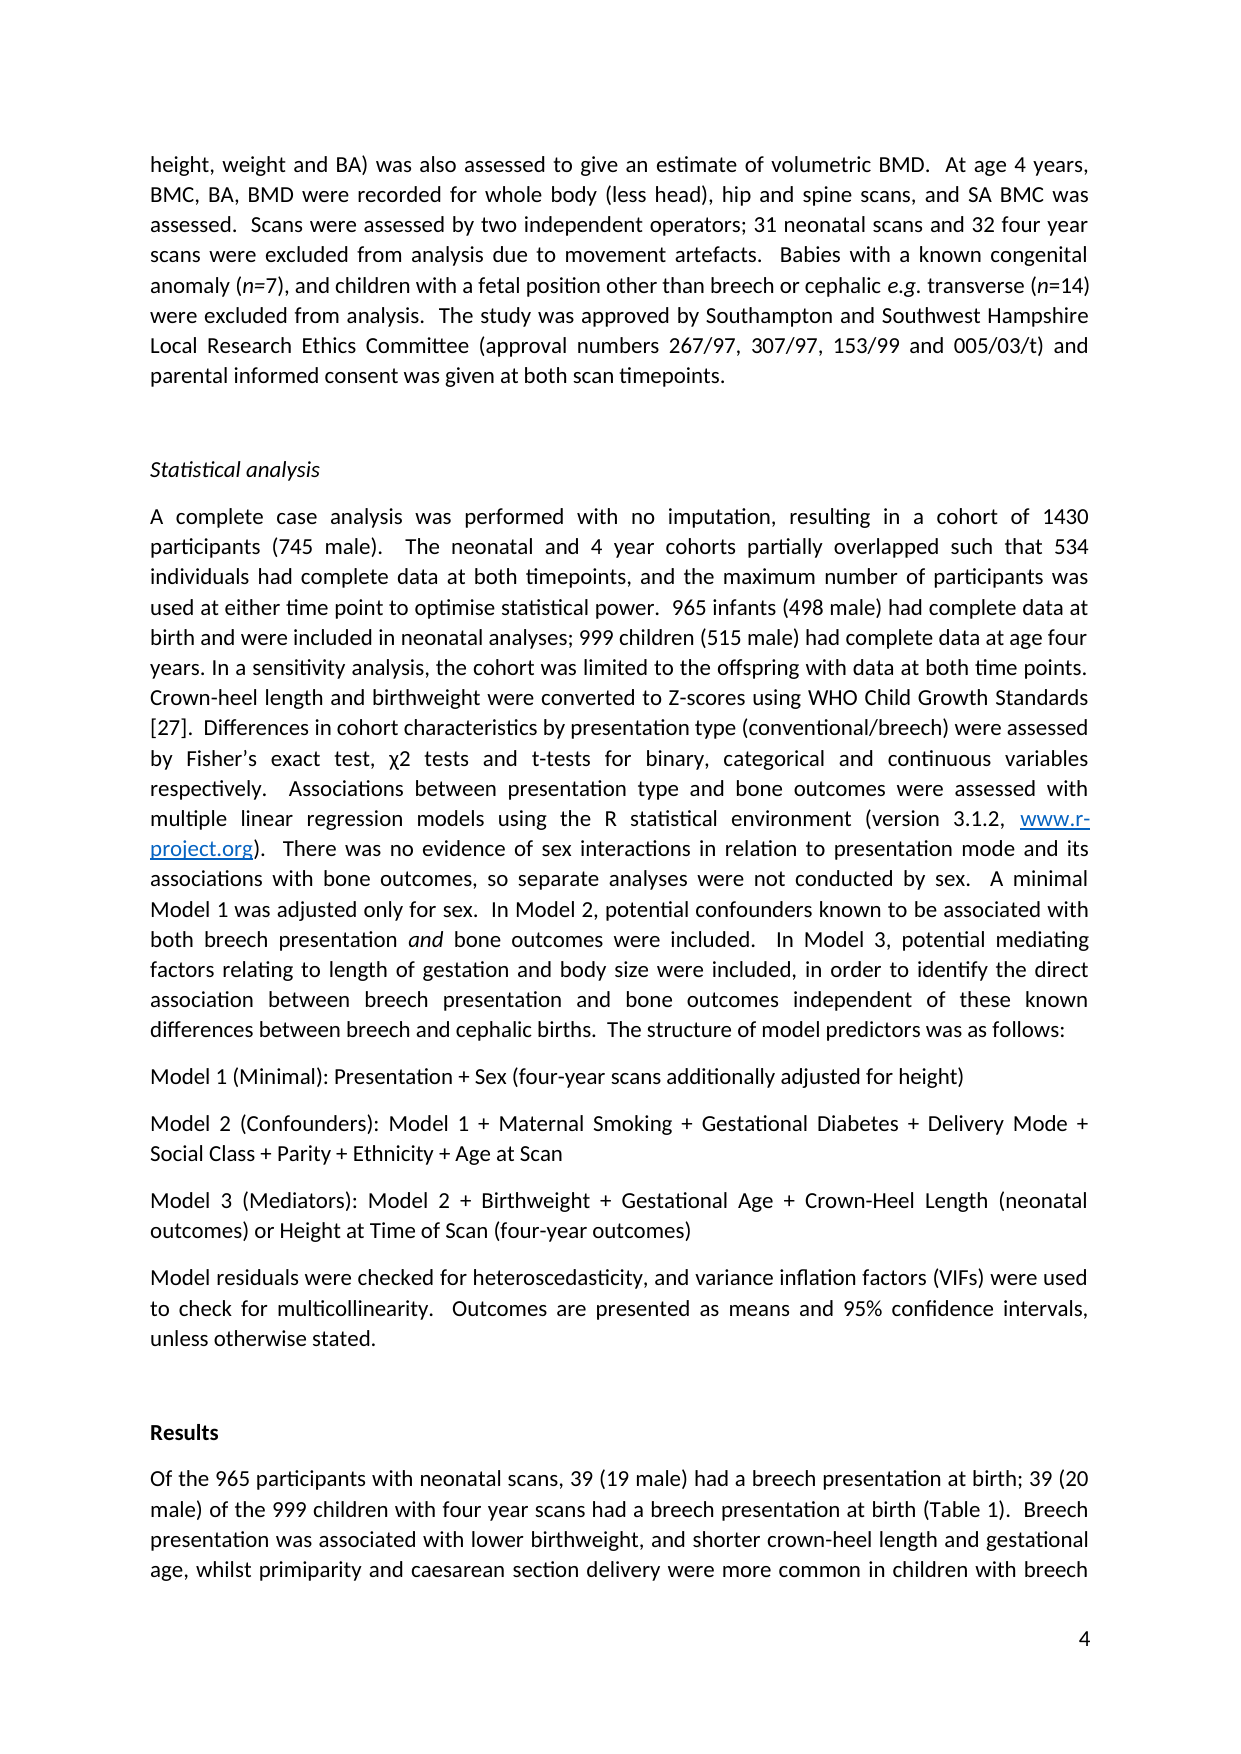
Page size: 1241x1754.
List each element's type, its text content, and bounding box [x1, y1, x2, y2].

text Model 1 (Minimal): Presentation + Sex (four-year scans additionally adjusted for height) [150, 1062, 1090, 1091]
text Statistical analysis [150, 455, 1090, 483]
text Model residuals were checked for heteroscedasticity, and variance inflation factors (VIFs) were used to check for multicollinearity. Outcomes are presented as means and 95% confidence intervals, unless otherwise stated. [150, 1263, 1090, 1352]
text Model 2 (Confounders): Model 1 + Maternal Smoking + Gestational Diabetes + Delivery Mode + Social Class + Parity + Ethnicity + Age at Scan [150, 1109, 1090, 1168]
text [150, 1464, 1090, 1583]
text A complete case analysis was performed with no imputation, resulting in a cohort of 1430 participants (745 male). The neonatal and 4 year cohorts partially overlapped such that 534 individuals had complete data at both timepoints, and the maximum number of participants was used at either time point to optimise statistical power. 965 infants (498 male) had complete data at birth and were included in neonatal analyses; 999 children (515 male) had complete data at age four years. In a sensitivity analysis, the cohort was limited to the offspring with data at both time points. Crown-heel length and birthweight were converted to Z-scores using WHO Child Growth Standards [27]. Differences in cohort characteristics by presentation type (conventional/breech) were assessed by Fisher’s exact test, χ2 tests and t-tests for binary, categorical and continuous variables respectively. Associations between presentation type and bone outcomes were assessed with multiple linear regression models using the R statistical environment (version 3.1.2, www.r-project.org). There was no evidence of sex interactions in relation to presentation mode and its associations with bone outcomes, so separate analyses were not conducted by sex. A minimal Model 1 was adjusted only for sex. In Model 2, potential confounders known to be associated with both breech presentation and bone outcomes were included. In Model 3, potential mediating factors relating to length of gestation and body size were included, in order to identify the direct association between breech presentation and bone outcomes independent of these known differences between breech and cephalic births. The structure of model predictors was as follows: [150, 502, 1090, 1044]
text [150, 150, 1090, 389]
text Results [150, 1418, 1090, 1446]
text Model 3 (Mediators): Model 2 + Birthweight + Gestational Age + Crown-Heel Length (neonatal outcomes) or Height at Time of Scan (four-year outcomes) [150, 1186, 1090, 1245]
